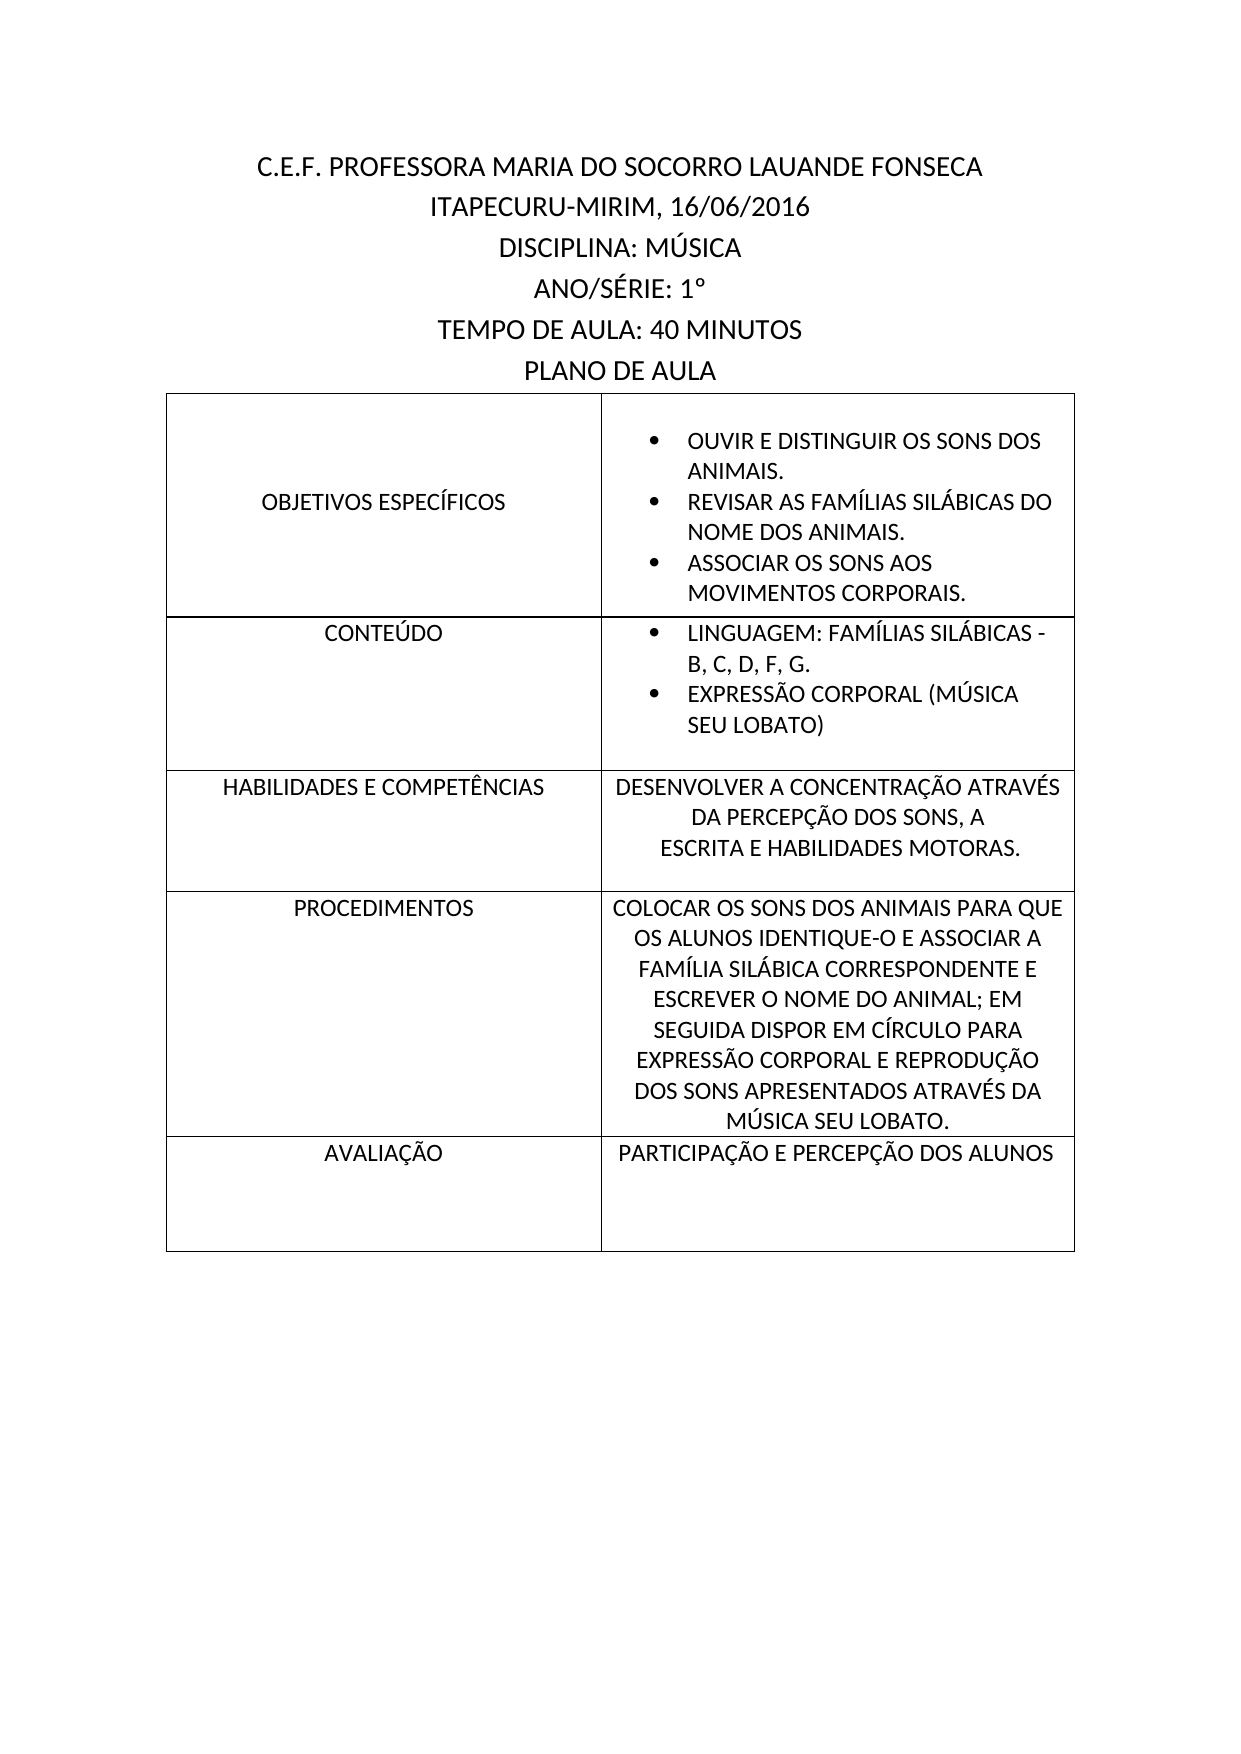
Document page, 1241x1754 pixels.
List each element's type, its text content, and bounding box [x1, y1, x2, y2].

text ANO/SÉRIE: 1º [177, 270, 1063, 306]
table_cell AVALIAÇÃO [167, 1137, 601, 1251]
table_header OUVIR E DISTINGUIR OS SONS DOS ANIMAIS. REVISAR AS FAMÍLIAS SILÁBICAS DO NOME DOS ANIMAIS. ASSOCIAR OS SONS AOS MOVIMENTOS CORPORAIS. [602, 394, 1074, 616]
table_header OBJETIVOS ESPECÍFICOS [167, 394, 601, 616]
table_cell DESENVOLVER A CONCENTRAÇÃO ATRAVÉS DA PERCEPÇÃO DOS SONS, A ESCRITA E HABILIDADES MOTORAS. [602, 771, 1074, 891]
table_cell LINGUAGEM: FAMÍLIAS SILÁBICAS - B, C, D, F, G. EXPRESSÃO CORPORAL (MÚSICA SEU LOBATO) [602, 618, 1074, 770]
text ITAPECURU-MIRIM, 16/06/2016 [177, 188, 1063, 224]
table_cell CONTEÚDO [167, 618, 601, 770]
text TEMPO DE AULA: 40 MINUTOS [177, 311, 1063, 347]
table_cell PARTICIPAÇÃO E PERCEPÇÃO DOS ALUNOS [602, 1137, 1074, 1251]
text PLANO DE AULA [177, 352, 1063, 388]
table_cell HABILIDADES E COMPETÊNCIAS [167, 771, 601, 891]
text C.E.F. PROFESSORA MARIA DO SOCORRO LAUANDE FONSECA [177, 148, 1063, 183]
table_cell COLOCAR OS SONS DOS ANIMAIS PARA QUE OS ALUNOS IDENTIQUE-O E ASSOCIAR A FAMÍLIA SILÁBICA CORRESPONDENTE E ESCREVER O NOME DO ANIMAL; EM SEGUIDA DISPOR EM CÍRCULO PARA EXPRESSÃO CORPORAL E REPRODUÇÃO DOS SONS APRESENTADOS ATRAVÉS DA MÚSICA SEU LOBATO. [602, 892, 1074, 1136]
table_cell PROCEDIMENTOS [167, 892, 601, 1136]
text DISCIPLINA: MÚSICA [177, 229, 1063, 265]
